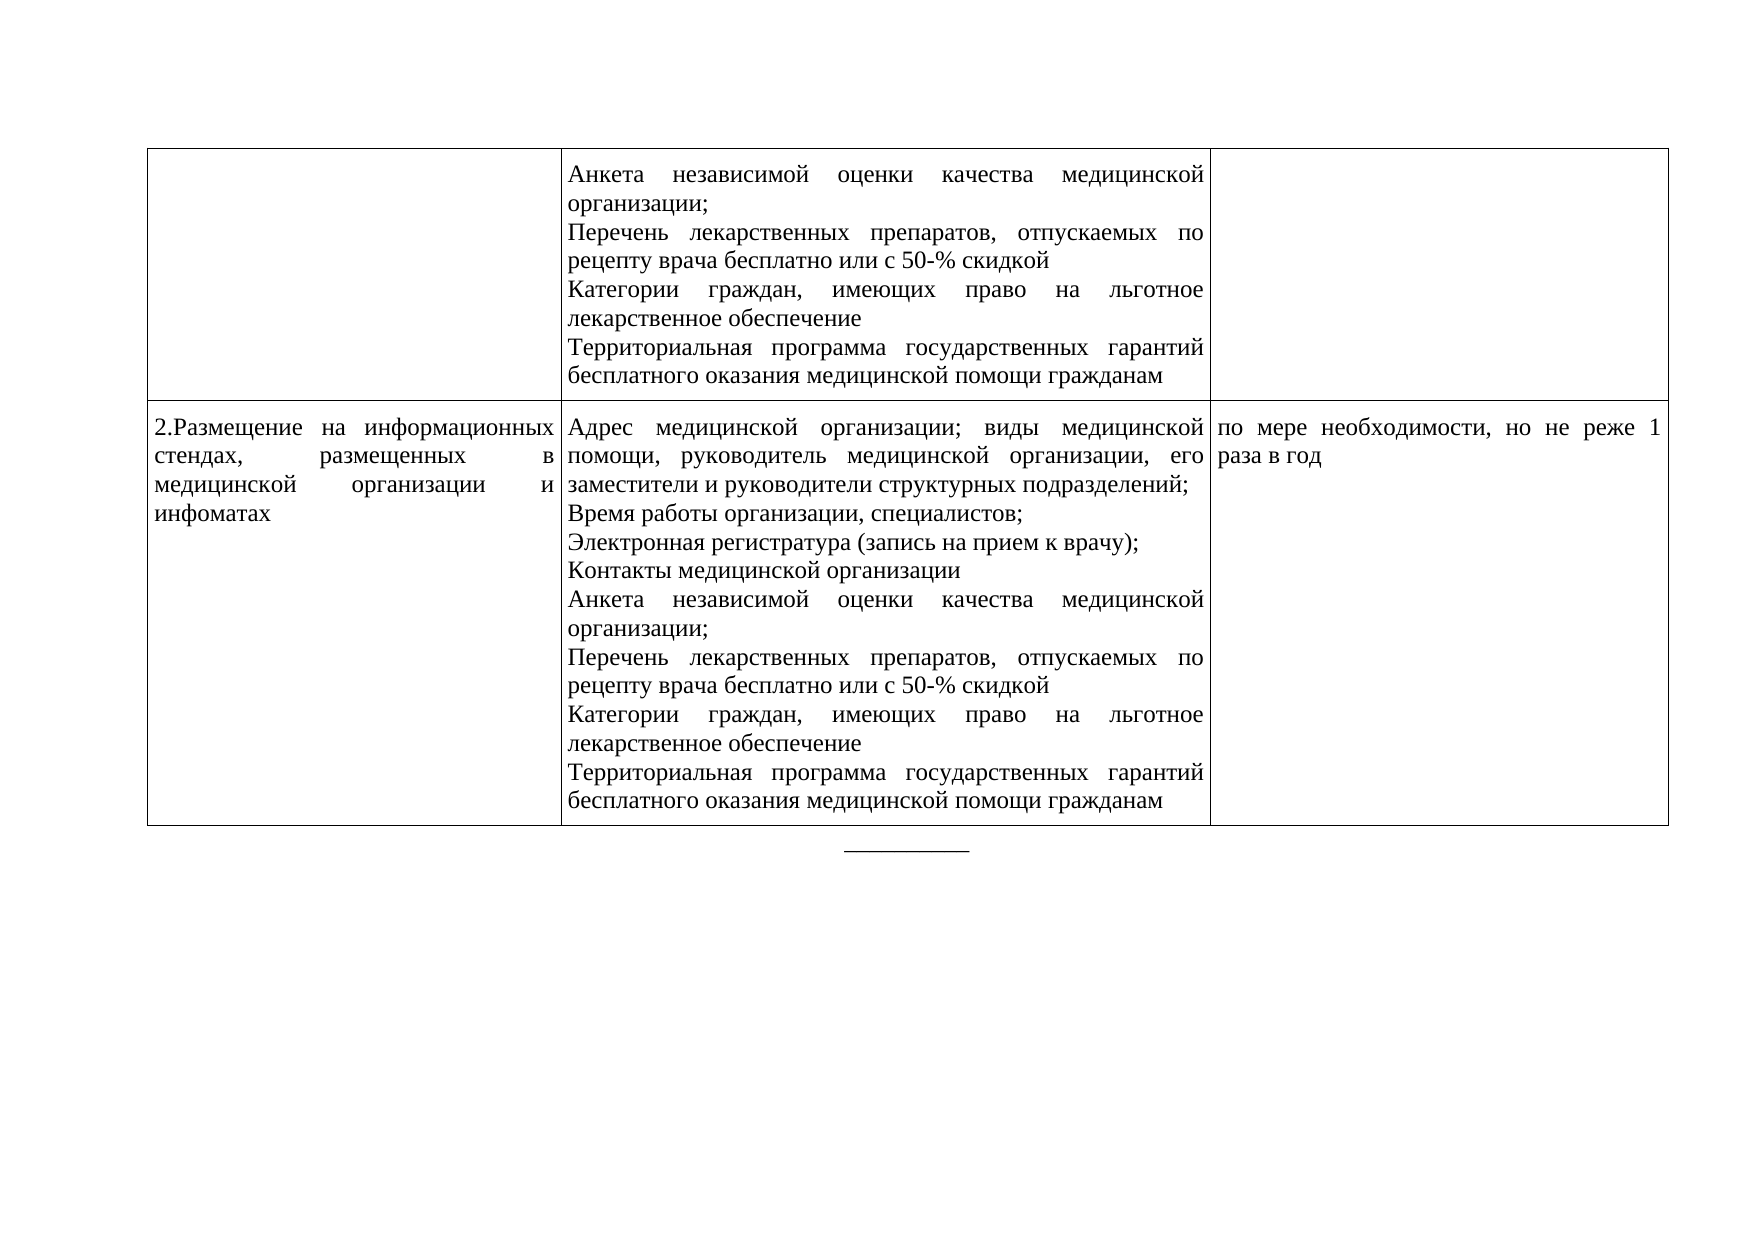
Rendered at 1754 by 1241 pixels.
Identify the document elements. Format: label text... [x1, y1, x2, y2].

text __________ [148, 826, 1665, 854]
table_cell 2.Размещение на информационных стендах, размещенных в медицинской организации и инфоматах [148, 401, 561, 825]
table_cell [148, 149, 561, 400]
table_cell по мере необходимости, но не реже 1 раза в год [1211, 401, 1668, 825]
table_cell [1211, 149, 1668, 400]
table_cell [562, 149, 1210, 400]
